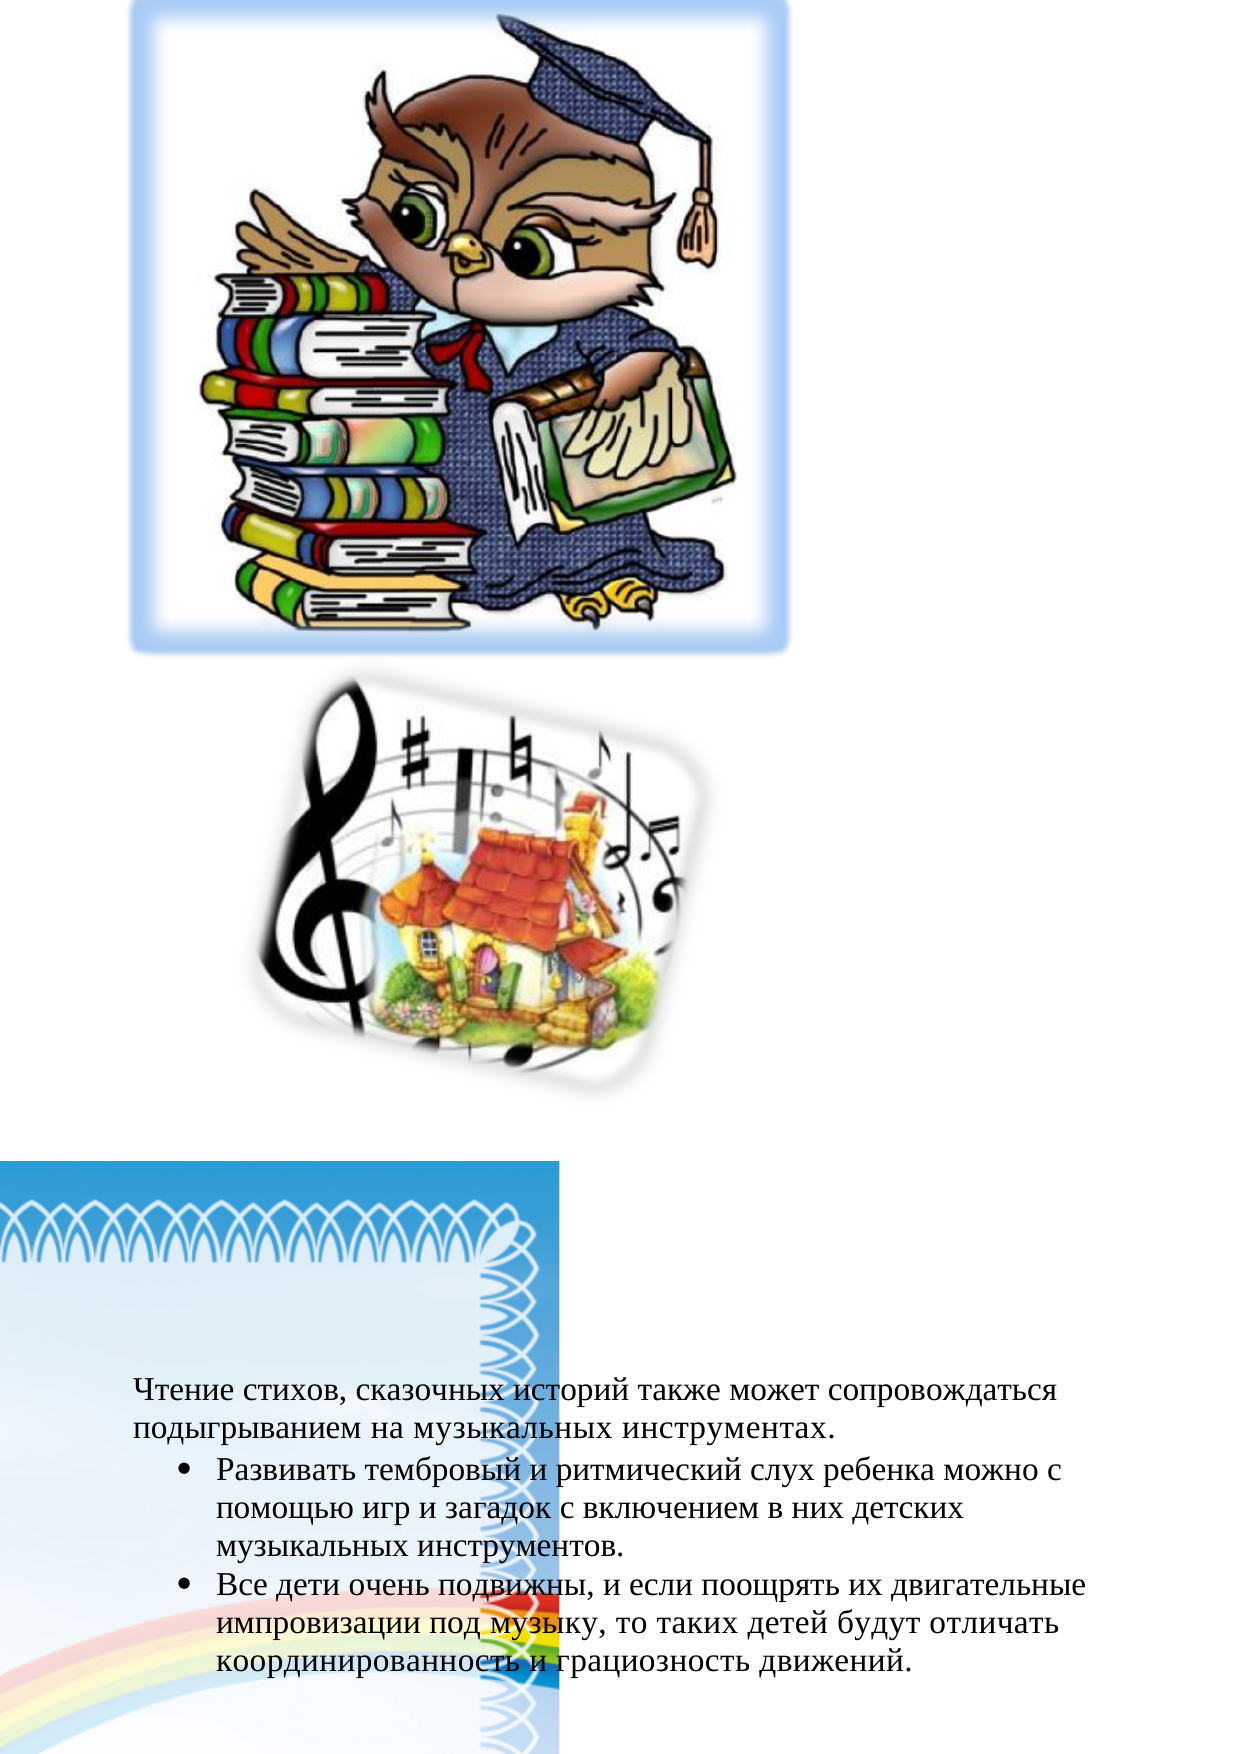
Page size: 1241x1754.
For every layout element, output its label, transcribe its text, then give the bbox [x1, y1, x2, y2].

text Чтение стихов, сказочных историй также может сопровождаться подыгрыванием на музыкальных инструментах. [133, 1369, 1122, 1446]
picture [0, 1161, 560, 1754]
list Развивать тембровый и ритмический слух ребенка можно с помощью игр и загадок с включением в них детских музыкальных инструментов. [178, 1449, 1122, 1564]
picture [163, 27, 757, 622]
list Все дети очень подвижны, и если поощрять их двигательные импровизации под музыку, то таких детей будут отличать координированность и грациозность движений. [178, 1564, 1122, 1679]
picture [266, 687, 693, 1077]
